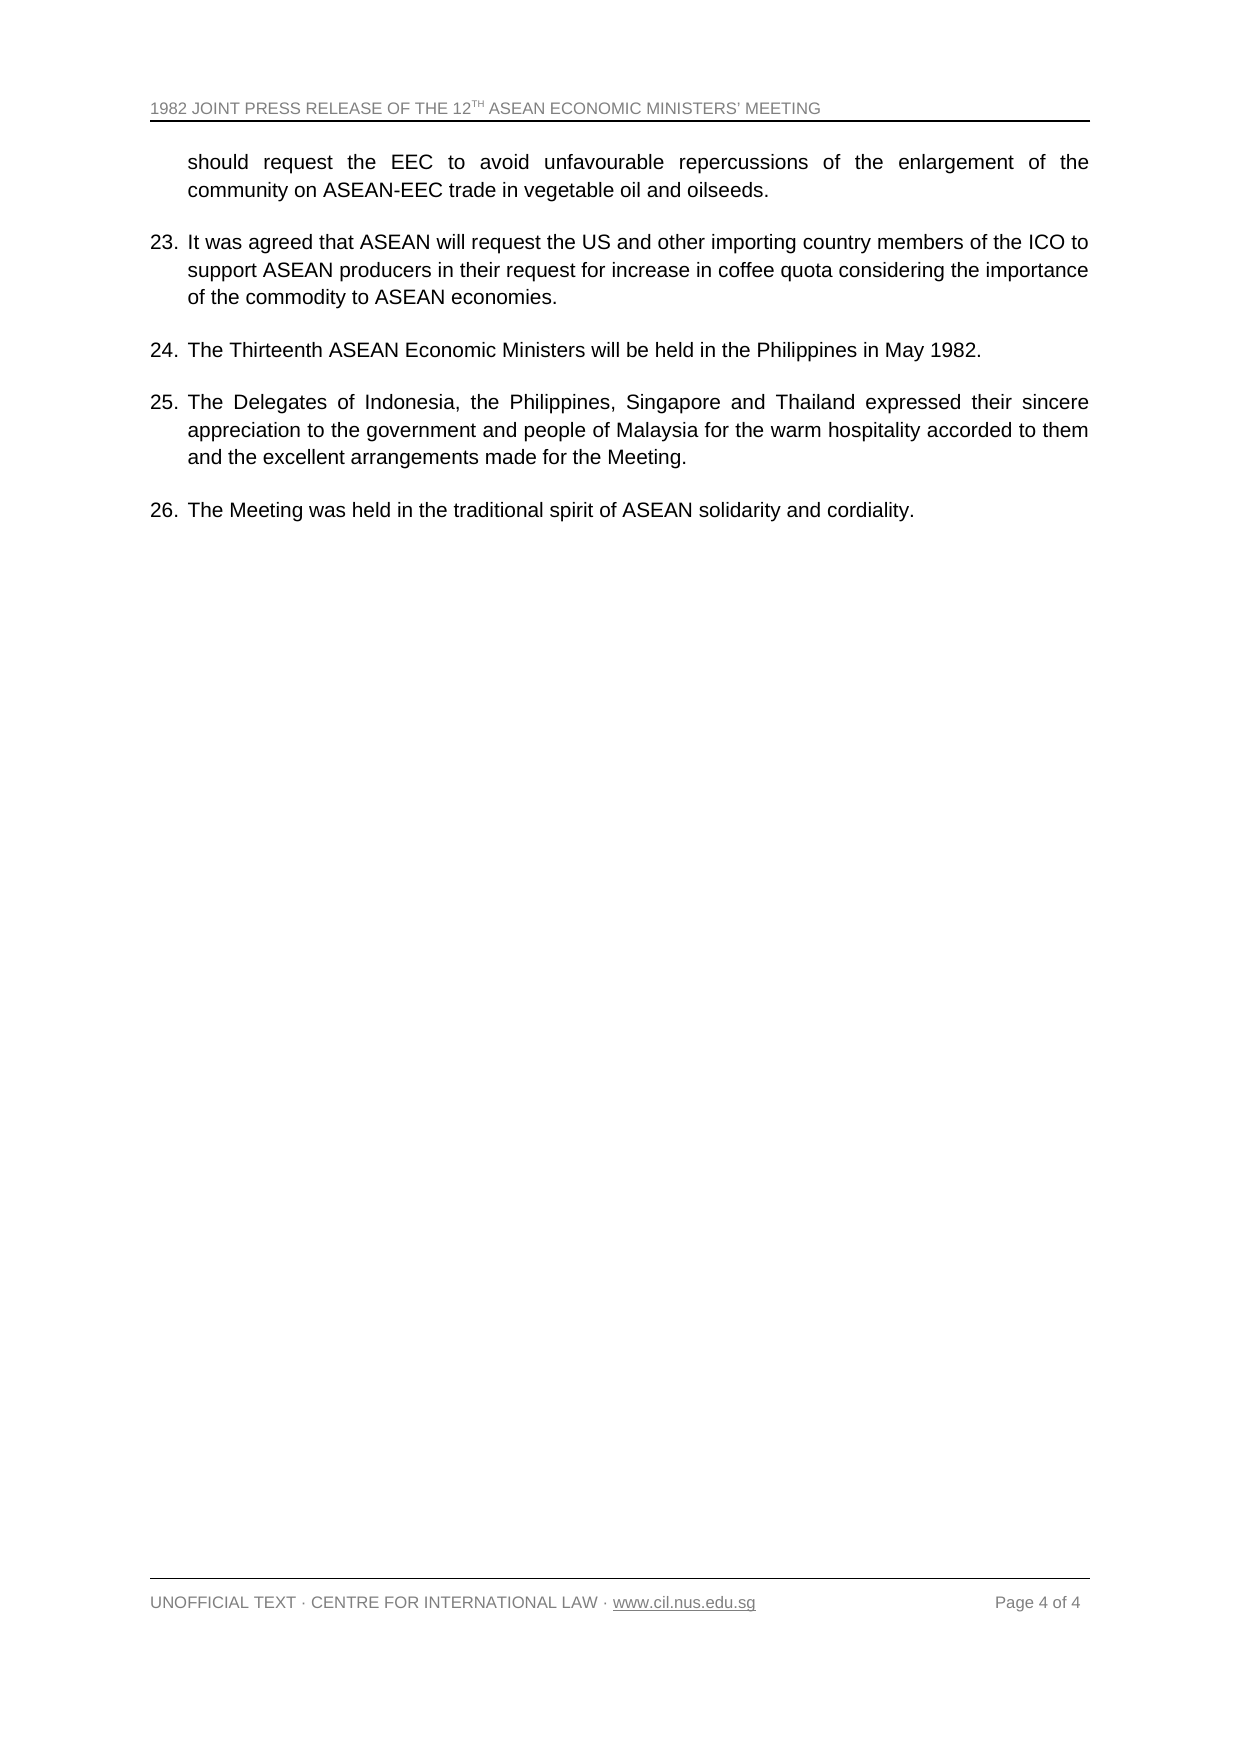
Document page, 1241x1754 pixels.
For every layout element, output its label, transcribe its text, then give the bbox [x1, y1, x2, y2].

list It was agreed that ASEAN will request the US and other importing country members of the ICO to support ASEAN producers in their request for increase in coffee quota considering the importance of the commodity to ASEAN economies. [150, 230, 1090, 309]
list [150, 150, 1090, 201]
list The Delegates of Indonesia, the Philippines, Singapore and Thailand expressed their sincere appreciation to the government and people of Malaysia for the warm hospitality accorded to them and the excellent arrangements made for the Meeting. [150, 390, 1090, 469]
list The Meeting was held in the traditional spirit of ASEAN solidarity and cordiality. [150, 497, 1090, 521]
list The Thirteenth ASEAN Economic Ministers will be held in the Philippines in May 1982. [150, 337, 1090, 361]
